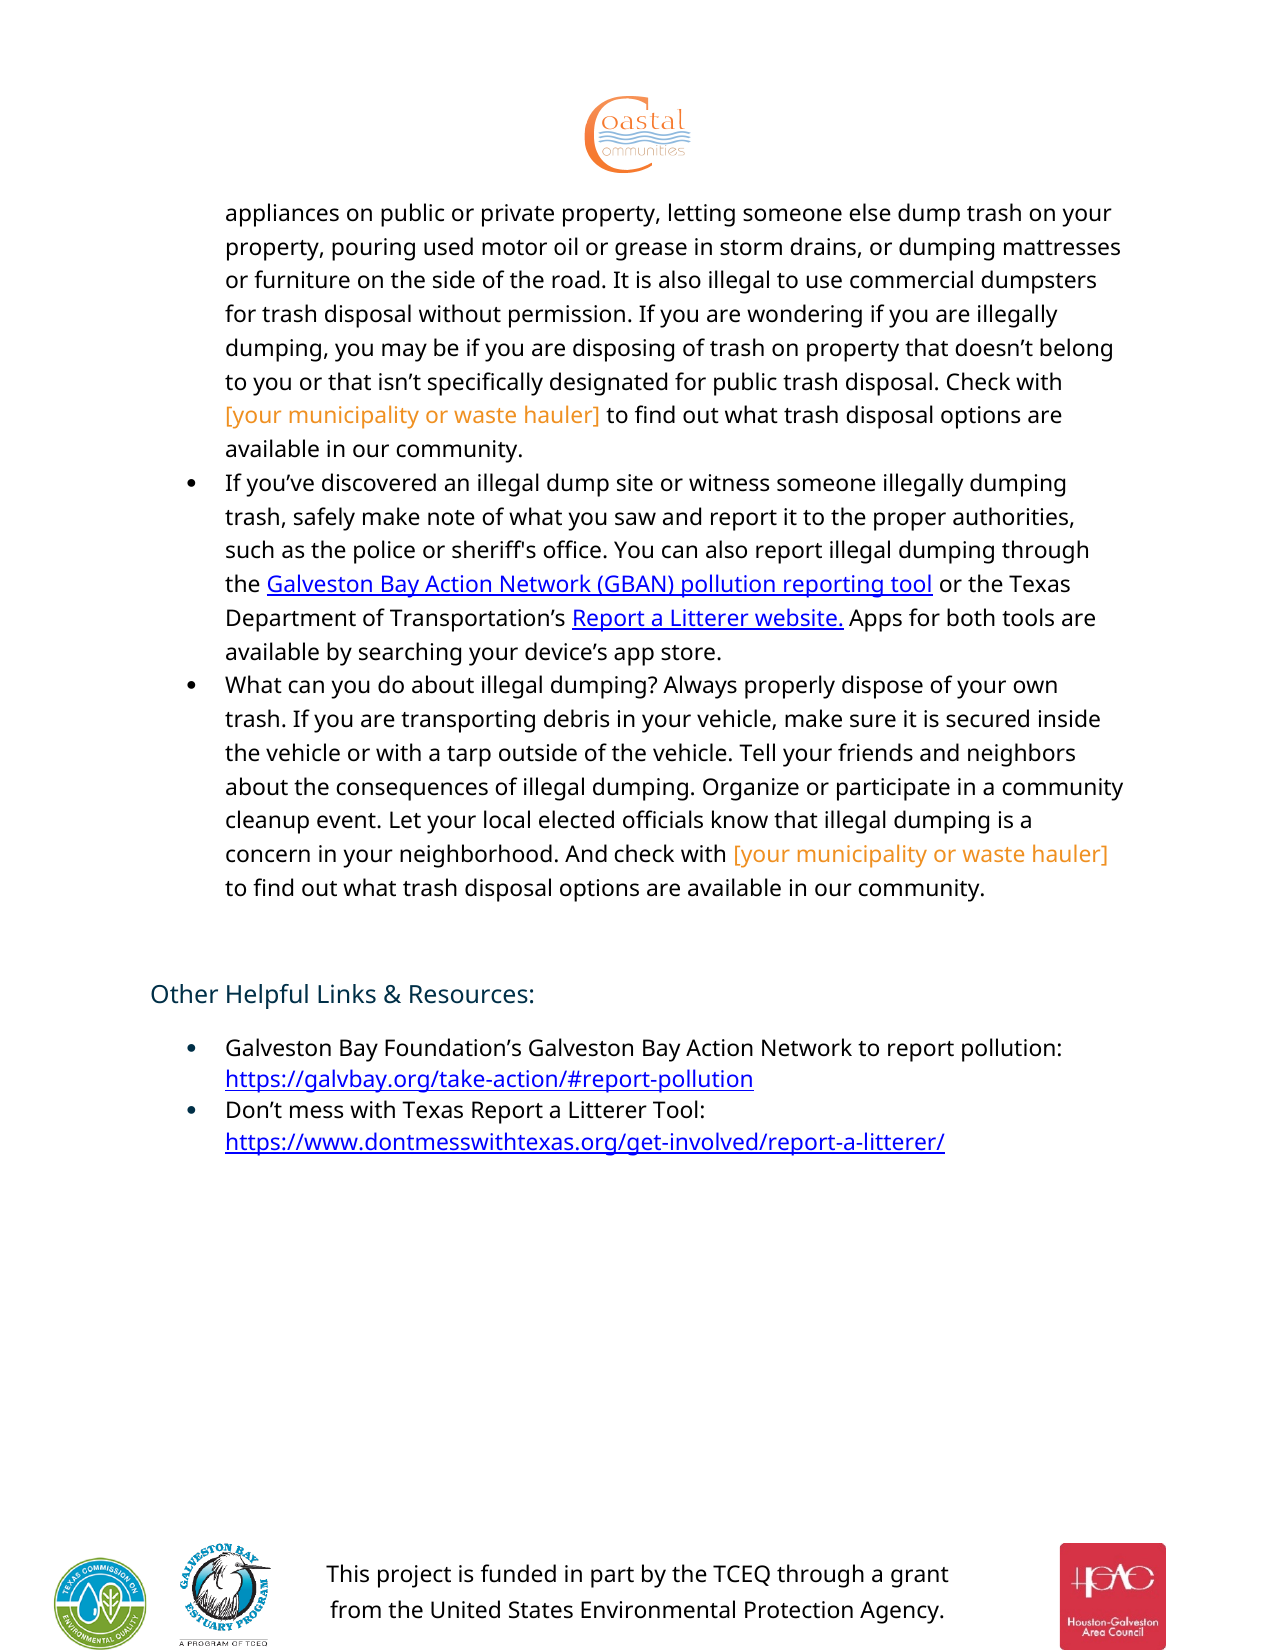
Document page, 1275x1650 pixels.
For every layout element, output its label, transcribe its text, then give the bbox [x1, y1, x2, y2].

list Don’t mess with Texas Report a Litterer Tool: https://www.dontmesswithtexas.org/get-involved/report-a-litterer/ [187, 1094, 1125, 1157]
picture [53, 1557, 147, 1650]
picture [1059, 1543, 1166, 1650]
list Galveston Bay Foundation’s Galveston Bay Action Network to report pollution: https://galvbay.org/take-action/#report-pollution [187, 1032, 1125, 1094]
list What can you do about illegal dumping? Always properly dispose of your own trash. If you are transporting debris in your vehicle, make sure it is secured inside the vehicle or with a tarp outside of the vehicle. Tell your friends and neighbors about the consequences of illegal dumping. Organize or participate in a community cleanup event. Let your local elected officials know that illegal dumping is a concern in your neighborhood. And check with [your municipality or waste hauler] to find out what trash disposal options are available in our community. [187, 669, 1125, 903]
picture [174, 1539, 274, 1650]
text Other Helpful Links & Resources: [150, 977, 1125, 1011]
picture [576, 75, 699, 197]
list If you’ve discovered an illegal dump site or witness someone illegally dumping trash, safely make note of what you saw and report it to the proper authorities, such as the police or sheriff's office. You can also report illegal dumping through the Galveston Bay Action Network (GBAN) pollution reporting tool or the Texas Department of Transportation’s Report a Litterer website. Apps for both tools are available by searching your device’s app store. [187, 467, 1125, 667]
